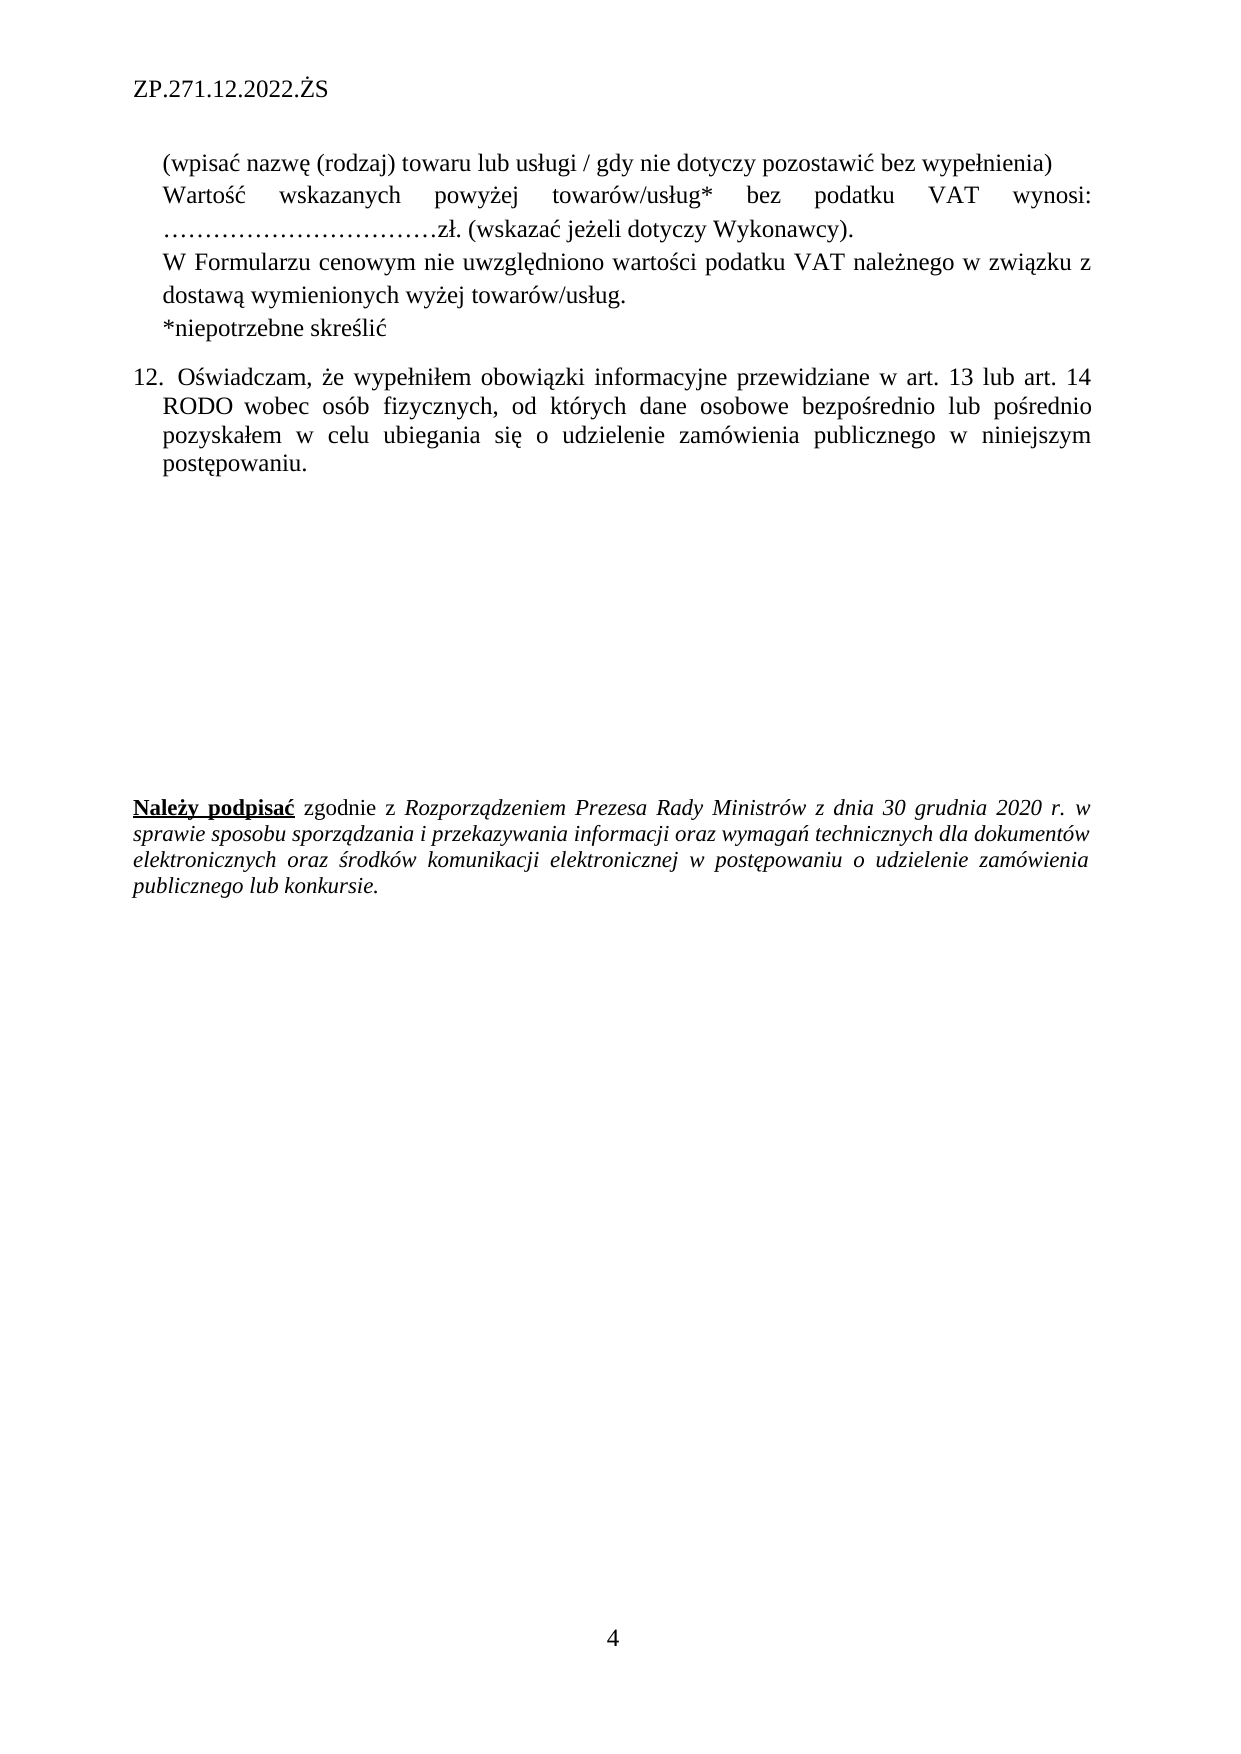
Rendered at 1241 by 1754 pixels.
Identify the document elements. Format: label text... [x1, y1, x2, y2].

list (wpisać nazwę (rodzaj) towaru lub usługi / gdy nie dotyczy pozostawić bez wypełnienia) [162, 148, 1093, 176]
list Wartość wskazanych powyżej towarów/usług* bez podatku VAT wynosi: ……………………………zł. (wskazać jeżeli dotyczy Wykonawcy). [162, 181, 1093, 242]
list *niepotrzebne skreślić [162, 313, 1093, 341]
list W Formularzu cenowym nie uwzględniono wartości podatku VAT należnego w związku z dostawą wymienionych wyżej towarów/usług. [162, 247, 1093, 308]
list Oświadczam, że wypełniłem obowiązki informacyjne przewidziane w art. 13 lub art. 14 RODO wobec osób fizycznych, od których dane osobowe bezpośrednio lub pośrednio pozyskałem w celu ubiegania się o udzielenie zamówienia publicznego w niniejszym postępowaniu. [133, 362, 1093, 477]
text Należy podpisać zgodnie z Rozporządzeniem Prezesa Rady Ministrów z dnia 30 grudnia 2020 r. w sprawie sposobu sporządzania i przekazywania informacji oraz wymagań technicznych dla dokumentów elektronicznych oraz środków komunikacji elektronicznej w postępowaniu o udzielenie zamówienia publicznego lub konkursie. [133, 793, 1093, 899]
